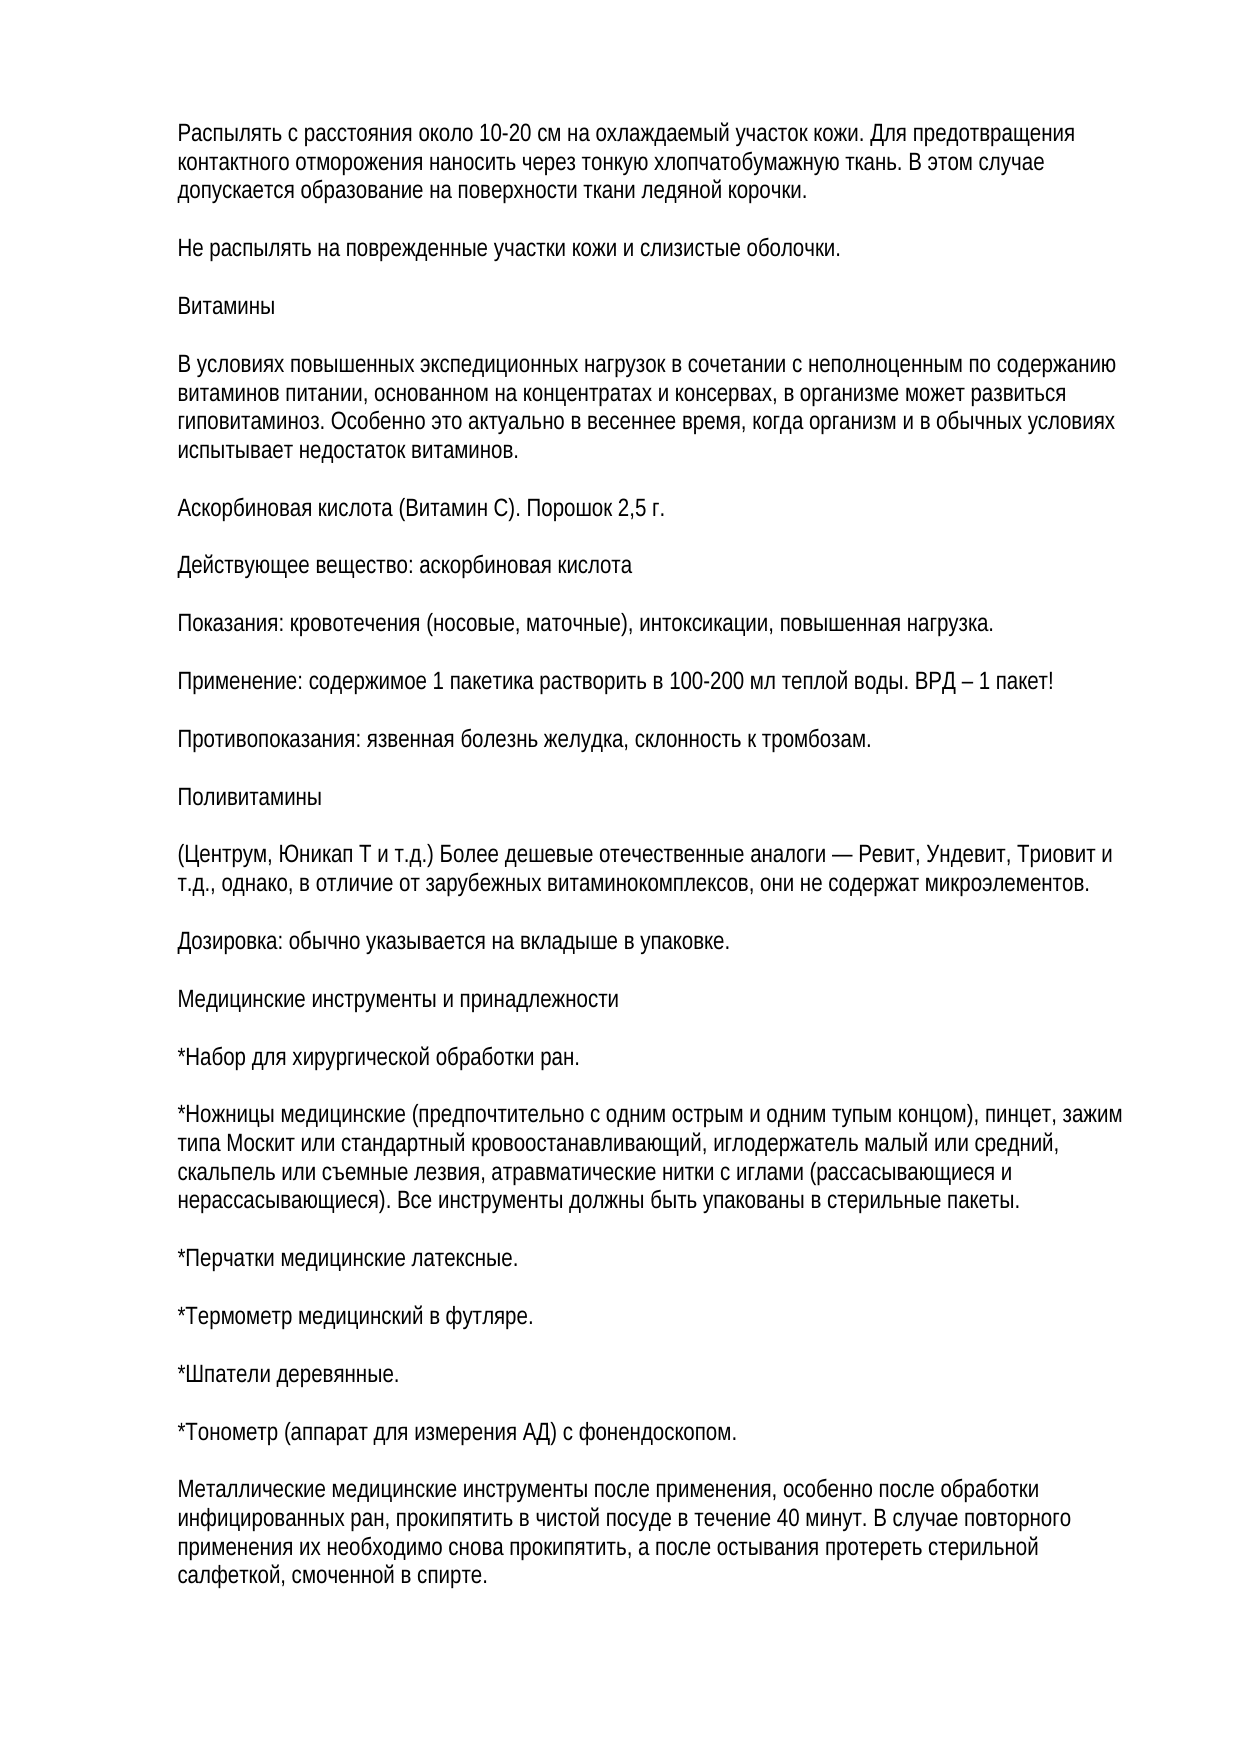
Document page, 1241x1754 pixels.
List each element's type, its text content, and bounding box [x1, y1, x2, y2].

text Металлические медицинские инструменты после применения, особенно после обработки инфицированных ран, прокипятить в чистой посуде в течение 40 минут. В случае повторного применения их необходимо снова прокипятить, а после остывания протереть стерильной салфеткой, смоченной в спирте. [177, 1474, 1152, 1589]
text Противопоказания: язвенная болезнь желудка, склонность к тромбозам. [177, 724, 1152, 752]
text Поливитамины [177, 782, 1152, 810]
text *Набор для хирургической обработки ран. [177, 1042, 1152, 1070]
text *Ножницы медицинские (предпочтительно с одним острым и одним тупым концом), пинцет, зажим типа Москит или стандартный кровоостанавливающий, иглодержатель малый или средний, скальпель или съемные лезвия, атравматические нитки с иглами (рассасывающиеся и нерассасывающиеся). Все инструменты должны быть упакованы в стерильные пакеты. [177, 1099, 1152, 1214]
text Витамины [177, 291, 1152, 320]
text Не распылять на поврежденные участки кожи и слизистые оболочки. [177, 233, 1152, 262]
text Медицинские инструменты и принадлежности [177, 984, 1152, 1012]
text *Термометр медицинский в футляре. [177, 1301, 1152, 1329]
text Дозировка: обычно указывается на вкладыше в упаковке. [177, 926, 1152, 954]
text Аскорбиновая кислота (Витамин С). Порошок 2,5 г. [177, 493, 1152, 521]
text Действующее вещество: аскорбиновая кислота [177, 550, 1152, 579]
text *Шпатели деревянные. [177, 1359, 1152, 1387]
text (Центрум, Юникап Т и т.д.) Более дешевые отечественные аналоги — Ревит, Ундевит, Триовит и т.д., однако, в отличие от зарубежных витаминокомплексов, они не содержат микроэлементов. [177, 839, 1152, 897]
text В условиях повышенных экспедиционных нагрузок в сочетании с неполноценным по содержанию витаминов питании, основанном на концентратах и консервах, в организме может развиться гиповитаминоз. Особенно это актуально в весеннее время, когда организм и в обычных условиях испытывает недостаток витаминов. [177, 349, 1152, 463]
text Распылять с расстояния около 10-20 см на охлаждаемый участок кожи. Для предотвращения контактного отморожения наносить через тонкую хлопчатобумажную ткань. В этом случае допускается образование на поверхности ткани ледяной корочки. [177, 118, 1152, 204]
text *Перчатки медицинские латексные. [177, 1243, 1152, 1272]
text *Тонометр (аппарат для измерения АД) с фонендоскопом. [177, 1417, 1152, 1445]
text Показания: кровотечения (носовые, маточные), интоксикации, повышенная нагрузка. [177, 608, 1152, 637]
text Применение: содержимое 1 пакетика растворить в 100-200 мл теплой воды. ВРД – 1 пакет! [177, 666, 1152, 695]
